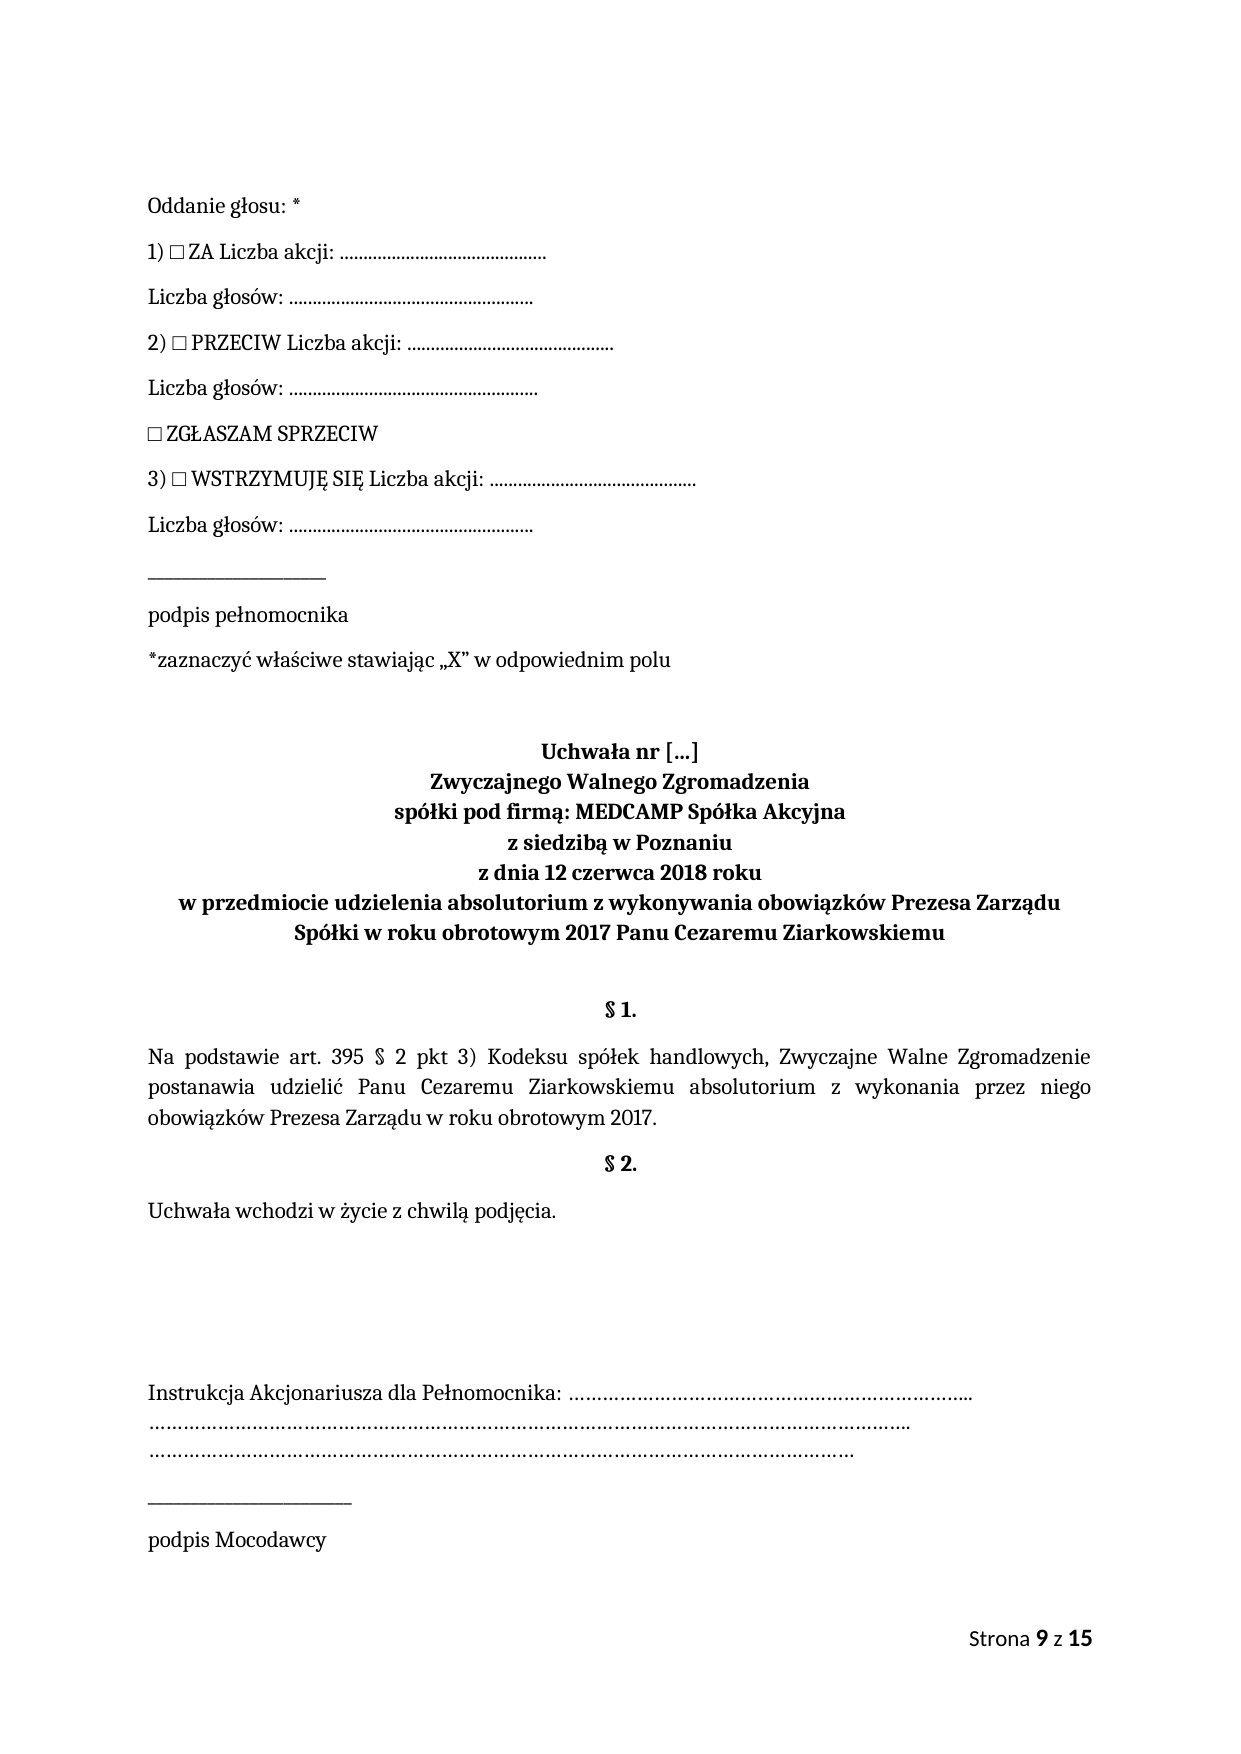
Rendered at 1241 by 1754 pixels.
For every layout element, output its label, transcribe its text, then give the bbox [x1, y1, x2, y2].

text Liczba głosów: .................................................... [148, 284, 1093, 310]
text § 2. [148, 1151, 1093, 1177]
text Zwyczajnego Walnego Zgromadzenia [148, 769, 1093, 795]
text Liczba głosów: ..................................................... [148, 374, 1093, 401]
text podpis pełnomocnika [148, 602, 1093, 628]
text Uchwała nr […] [148, 739, 1093, 765]
text *zaznaczyć właściwe stawiając „X” w odpowiednim polu [148, 647, 1093, 673]
text Oddanie głosu: * [148, 193, 1093, 219]
text Na podstawie art. 395 § 2 pkt 3) Kodeksu spółek handlowych, Zwyczajne Walne Zgromadzenie postanawia udzielić Panu Cezaremu Ziarkowskiemu absolutorium z wykonania przez niego obowiązków Prezesa Zarządu w roku obrotowym 2017. [148, 1044, 1093, 1131]
text 3) □ WSTRZYMUJĘ SIĘ Liczba akcji: ............................................ [148, 466, 1093, 493]
text w przedmiocie udzielenia absolutorium z wykonywania obowiązków Prezesa Zarządu Spółki w roku obrotowym 2017 Panu Cezaremu Ziarkowskiemu [148, 890, 1093, 946]
text Liczba głosów: .................................................... [148, 511, 1093, 538]
text § 1. [148, 997, 1093, 1023]
text ________________________ [148, 1482, 1093, 1508]
text z siedzibą w Poznaniu [148, 829, 1093, 856]
text 2) □ PRZECIW Liczba akcji: ............................................ [148, 329, 1093, 356]
text Instrukcja Akcjonariusza dla Pełnomocnika: ……………………………………………………………..…………………………………………………………………………………………………………………….…………………………………………………………………………………………………………… [148, 1380, 1093, 1463]
text podpis Mocodawcy [148, 1527, 1093, 1554]
text □ ZGŁASZAM SPRZECIW [148, 420, 1093, 447]
text spółki pod firmą: MEDCAMP Spółka Akcyjna [148, 799, 1093, 825]
text 1) □ ZA Liczba akcji: ............................................ [148, 238, 1093, 265]
text _____________________ [148, 556, 1093, 583]
text Uchwała wchodzi w życie z chwilą podjęcia. [148, 1198, 1093, 1224]
text z dnia 12 czerwca 2018 roku [148, 859, 1093, 886]
